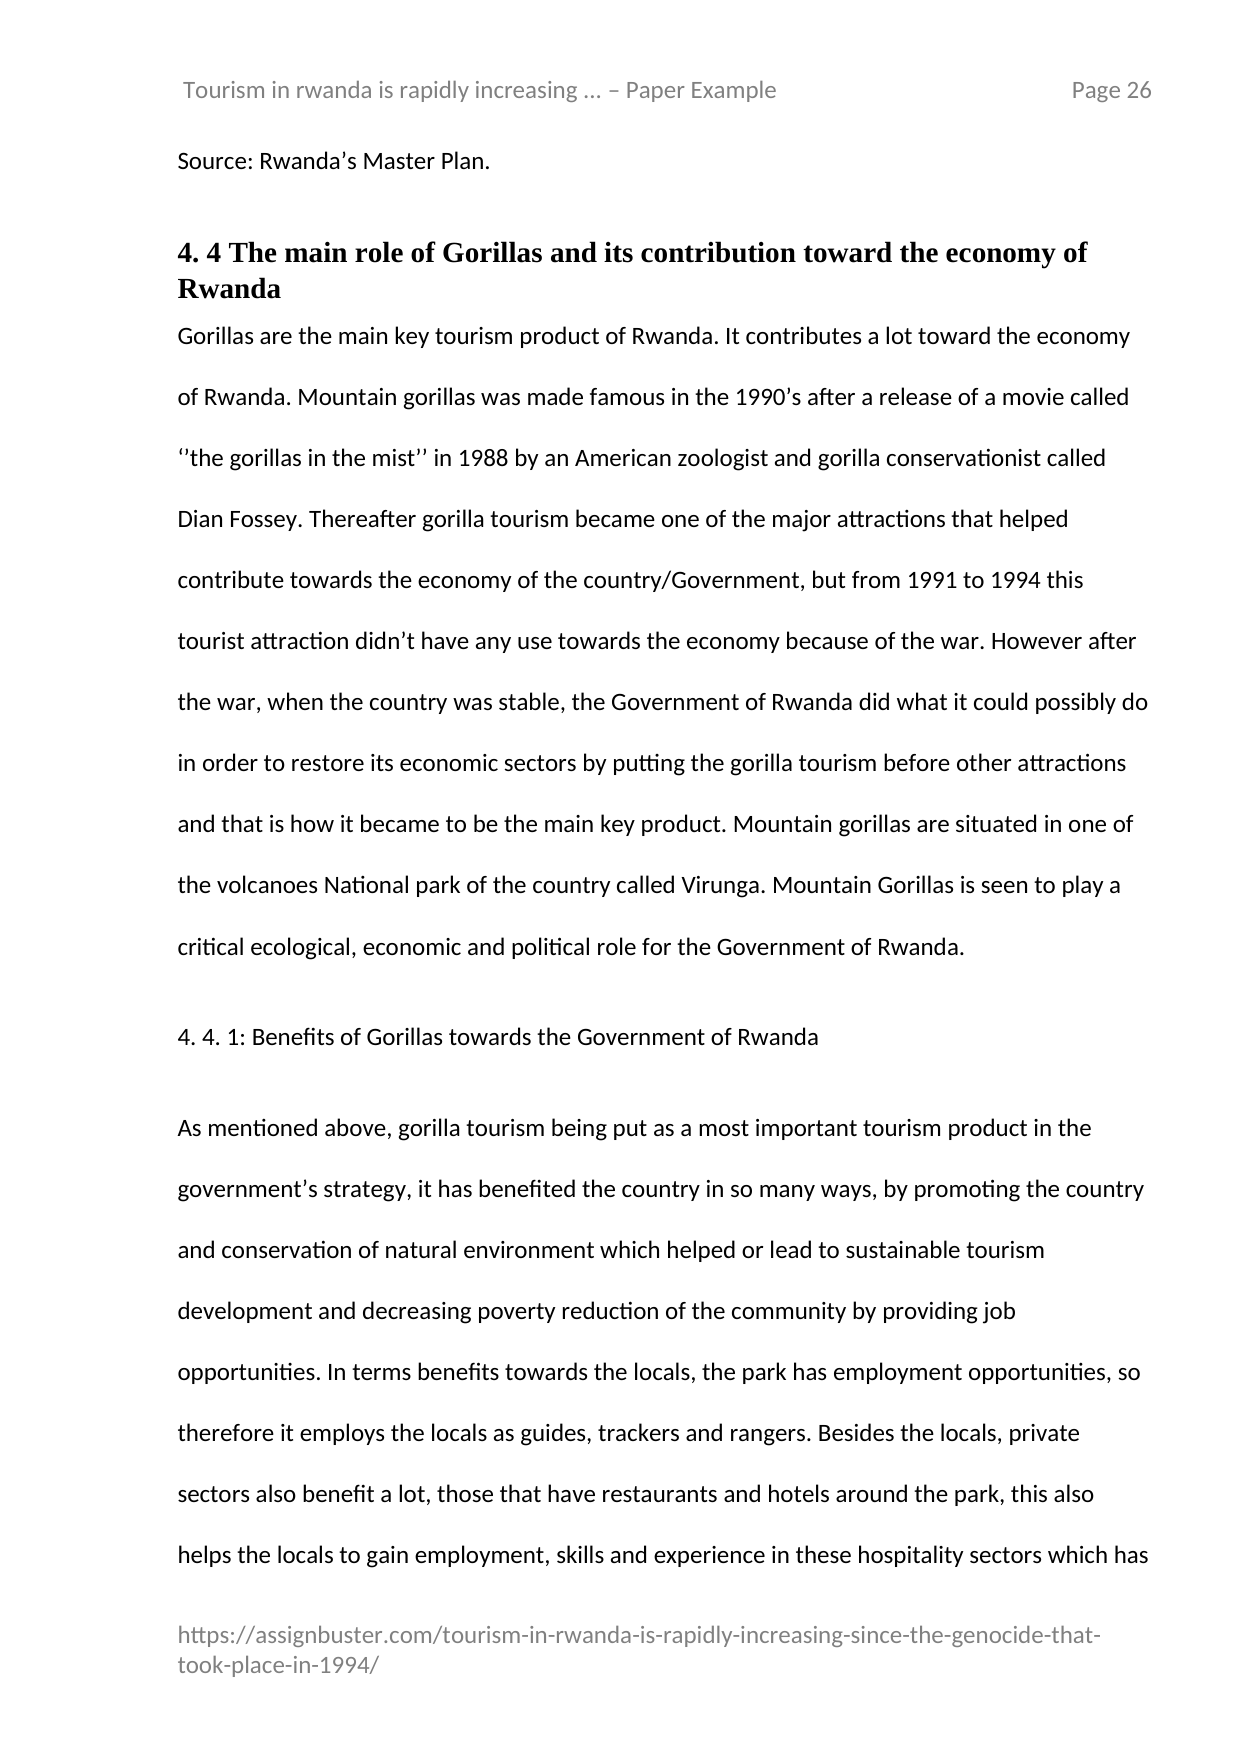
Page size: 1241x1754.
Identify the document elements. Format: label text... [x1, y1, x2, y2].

text Source: Rwanda’s Master Plan. [177, 145, 1152, 176]
text Gorillas are the main key tourism product of Rwanda. It contributes a lot toward the economy of Rwanda. Mountain gorillas was made famous in the 1990’s after a release of a movie called ‘’the gorillas in the mist’’ in 1988 by an American zoologist and gorilla conservationist called Dian Fossey. Thereafter gorilla tourism became one of the major attractions that helped contribute towards the economy of the country/Government, but from 1991 to 1994 this tourist attraction didn’t have any use towards the economy because of the war. However after the war, when the country was stable, the Government of Rwanda did what it could possibly do in order to restore its economic sectors by putting the gorilla tourism before other attractions and that is how it became to be the main key product. Mountain gorillas are situated in one of the volcanoes National park of the country called Virunga. Mountain Gorillas is seen to play a critical ecological, economic and political role for the Government of Rwanda. [177, 320, 1152, 961]
subtitle 4. 4 The main role of Gorillas and its contribution toward the economy of Rwanda [177, 236, 1152, 305]
text 4. 4. 1: Benefits of Gorillas towards the Government of Rwanda [177, 1021, 1152, 1052]
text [177, 1112, 1152, 1569]
